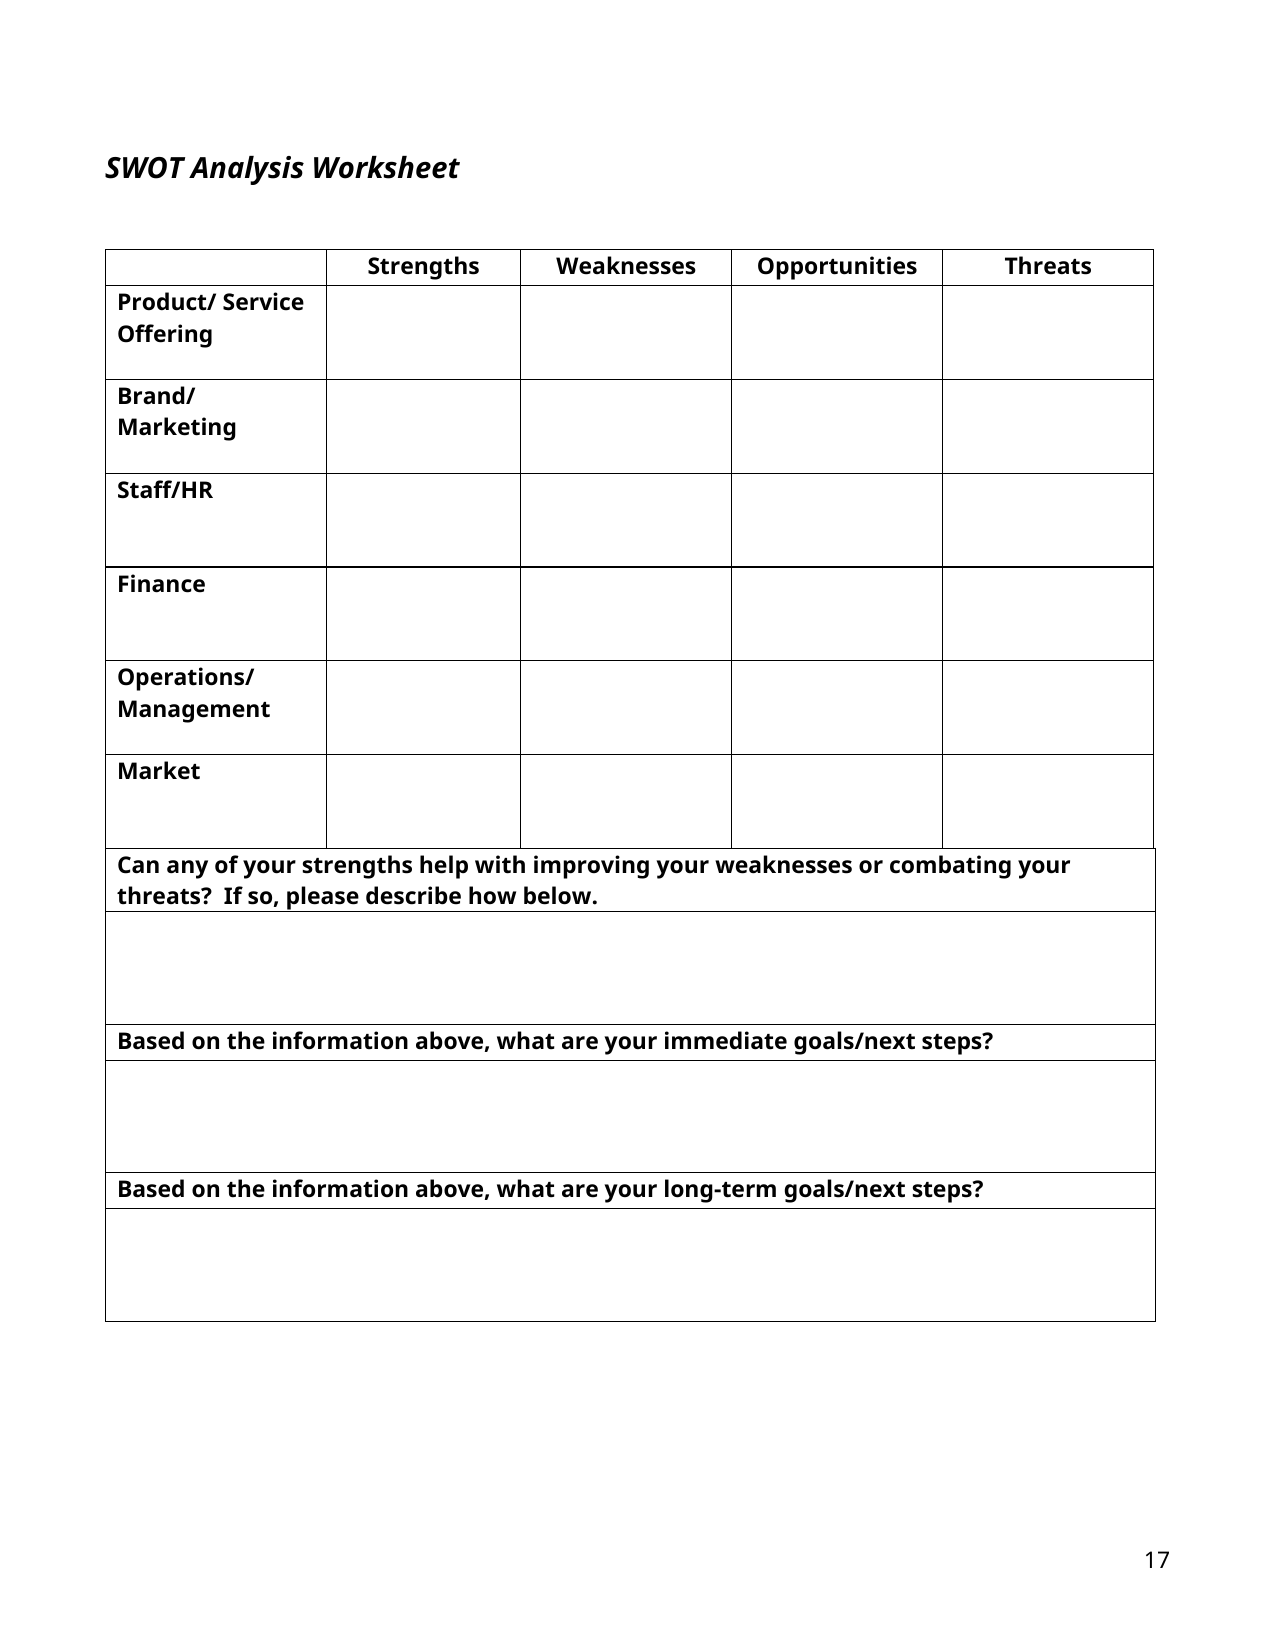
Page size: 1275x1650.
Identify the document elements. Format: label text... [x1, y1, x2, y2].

table_header [106, 250, 326, 285]
table_cell [732, 661, 942, 754]
table_cell [327, 755, 520, 848]
table_cell Market [106, 755, 326, 848]
table_cell [943, 661, 1153, 754]
table_cell Finance [106, 568, 326, 660]
table_cell Can any of your strengths help with improving your weaknesses or combating your threats? If so, please describe how below. [106, 849, 1155, 911]
table_cell [521, 380, 731, 473]
table_cell [106, 1209, 1155, 1321]
table_header Opportunities [732, 250, 942, 285]
subtitle SWOT Analysis Worksheet [105, 147, 1170, 187]
table_cell Product/ Service Offering [106, 286, 326, 379]
table_cell Brand/ Marketing [106, 380, 326, 473]
table_cell [327, 568, 520, 660]
table_cell [732, 380, 942, 473]
table_cell [732, 568, 942, 660]
table_cell [521, 286, 731, 379]
table_cell Based on the information above, what are your immediate goals/next steps? [106, 1025, 1155, 1060]
table_cell [732, 286, 942, 379]
table_cell [106, 912, 1155, 1024]
table_cell [732, 474, 942, 566]
table_header Strengths [327, 250, 520, 285]
table_cell [521, 568, 731, 660]
table_cell [943, 286, 1153, 379]
table_cell [521, 474, 731, 566]
table_cell [943, 755, 1153, 848]
table_cell [327, 474, 520, 566]
table_cell [327, 380, 520, 473]
table_cell [732, 755, 942, 848]
table_cell [521, 755, 731, 848]
table_cell Based on the information above, what are your long-term goals/next steps? [106, 1173, 1155, 1208]
table_cell [943, 568, 1153, 660]
table_cell [943, 380, 1153, 473]
table_cell [327, 661, 520, 754]
table_cell Staff/HR [106, 474, 326, 566]
table_header Weaknesses [521, 250, 731, 285]
table_header Threats [943, 250, 1153, 285]
table_cell [327, 286, 520, 379]
table_cell Operations/ Management [106, 661, 326, 754]
table_cell [521, 661, 731, 754]
table_cell [106, 1061, 1155, 1172]
table_cell [943, 474, 1153, 566]
